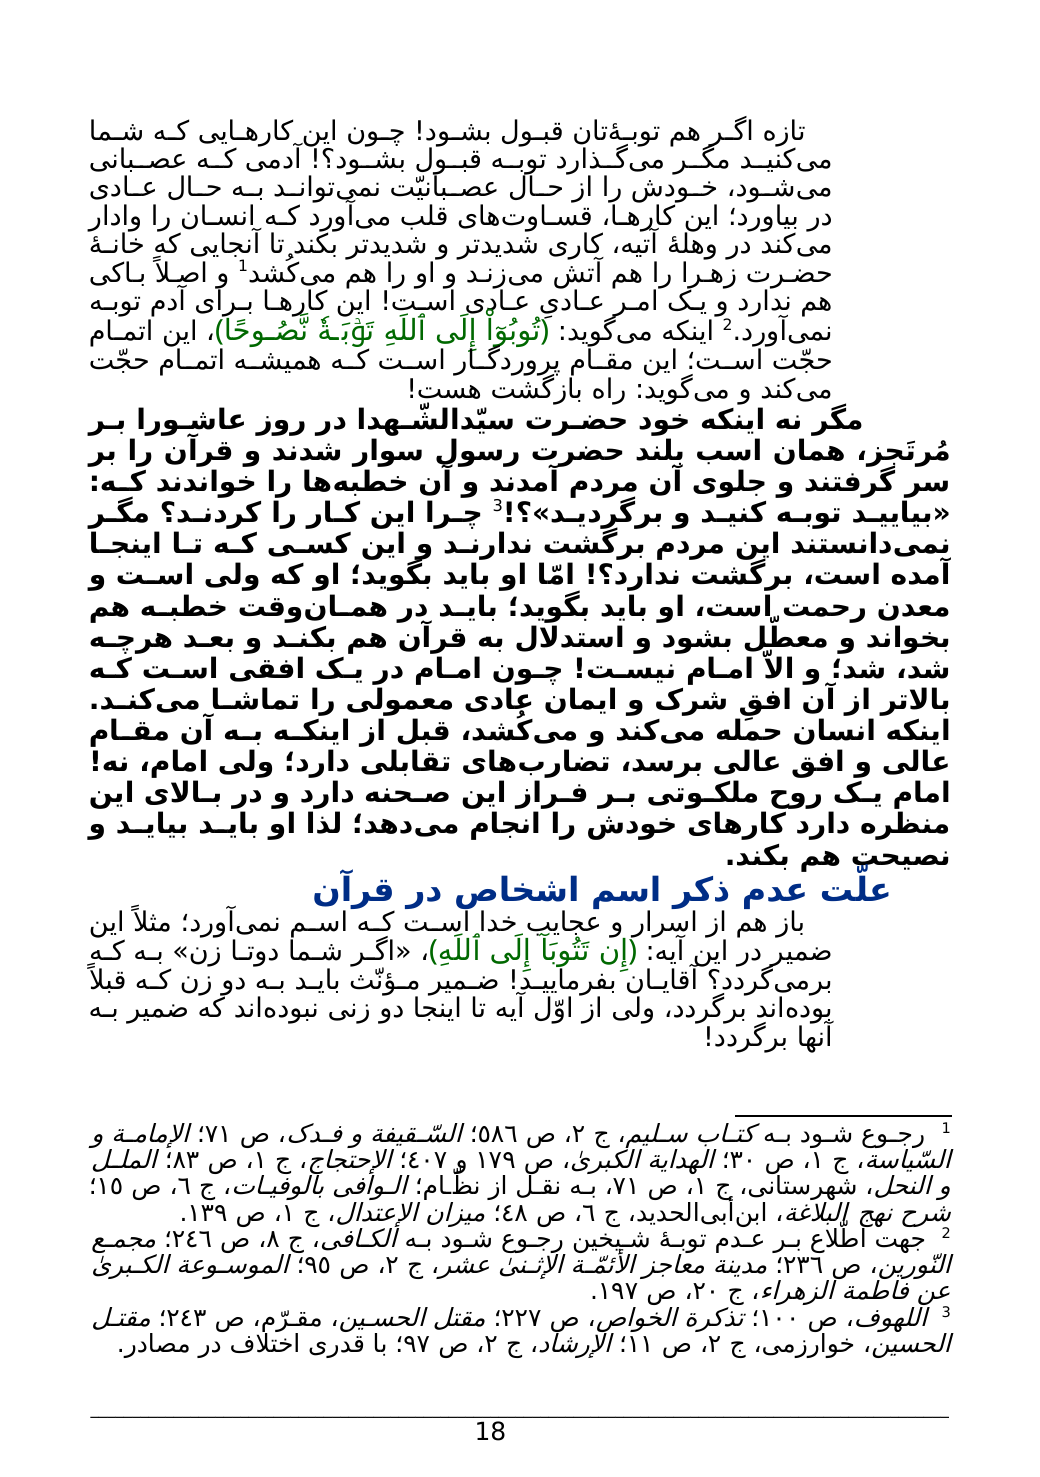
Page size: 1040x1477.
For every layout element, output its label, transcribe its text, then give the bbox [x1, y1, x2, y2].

text تازه اگر هم توبۀ‌تان قبول بشود! چون این کارهایی که شما می‌کنید مگر می‌گذارد توبه قبول بشود؟! آدمی که عصبانی می‌شود، خودش را از حال عصبانیّت نمی‌تواند به حال عادی در بیاورد؛ این کارها، قساوت‌های قلب می‌آورد که انسان را وادار می‌کند در وهلۀ آتیه، کاری شدیدتر و شدیدتر بکند تا آنجایی که خانۀ حضرت زهرا را هم آتش می‌زند و او را هم می‌کُشد و اصلاً باکی هم ندارد و یک امر عادیِ عادی است! این کارها برای آدم توبه نمی‌آورد. اینکه می‌گوید: ﴿تُوبُوٓاْ إِلَى ٱللَهِ تَوۡبَةٗ نَّصُوحًا﴾، این اتمام حجّت است؛ این مقام پروردگار است که همیشه اتمام حجّت می‌کند و می‌گوید: راه بازگشت هست! [89, 118, 833, 404]
subtitle علّت عدم ذکر اسم اشخاص در قرآن [148, 872, 892, 908]
text مگر نه اینکه خود حضرت سیّدالشّهدا در روز عاشورا بر مُرتَجز، همان اسب بلند حضرت رسول سوار شدند و قرآن را بر سر گرفتند و جلوی آن مردم آمدند و آن خطبه‌ها را خواندند که: «بیایید توبه کنید و برگردید»؟! چرا این کار را کردند؟ مگر نمی‌دانستند این مردم برگشت ندارند و این کسی که تا اینجا آمده است، برگشت ندارد؟! امّا او باید بگوید؛ او که ولی است و معدن رحمت است، او باید بگوید؛ باید در همان‌وقت خطبه هم بخواند و معطّل بشود و استدلال به قرآن هم بکند و بعد هرچه شد، شد؛ و الاّ امام نیست! چون امام در یک افقی است که بالاتر از آن افقِ شرک و ایمان عادی معمولی را تماشا می‌کند. اینکه انسان حمله می‌کند و می‌کُشد، قبل از اینکه به آن مقام عالی و افق عالی برسد، تضارب‌های تقابلی دارد؛ ولی امام، نه! امام یک روح ملکوتی بر فراز این صحنه دارد و در بالای این منظره دارد کارهای خودش را انجام می‌دهد؛ لذا او باید بیاید و نصیحت هم بکند. [89, 404, 951, 872]
text باز هم از اسرار و عجایب خدا است که اسم نمی‌آورد؛ مثلاً این ضمیر در این آیه: ﴿إِن تَتُوبَآ إِلَى ٱللَهِ﴾، «اگر شما دوتا زن» به که برمی‌گردد؟ آقایان بفرمایید! ضمیر مؤنّث باید به دو زن که قبلاً بوده‌اند برگردد، ولی از اوّل آیه تا اینجا دو زنی نبوده‌اند که ضمیر به آنها برگردد! [89, 908, 833, 1053]
